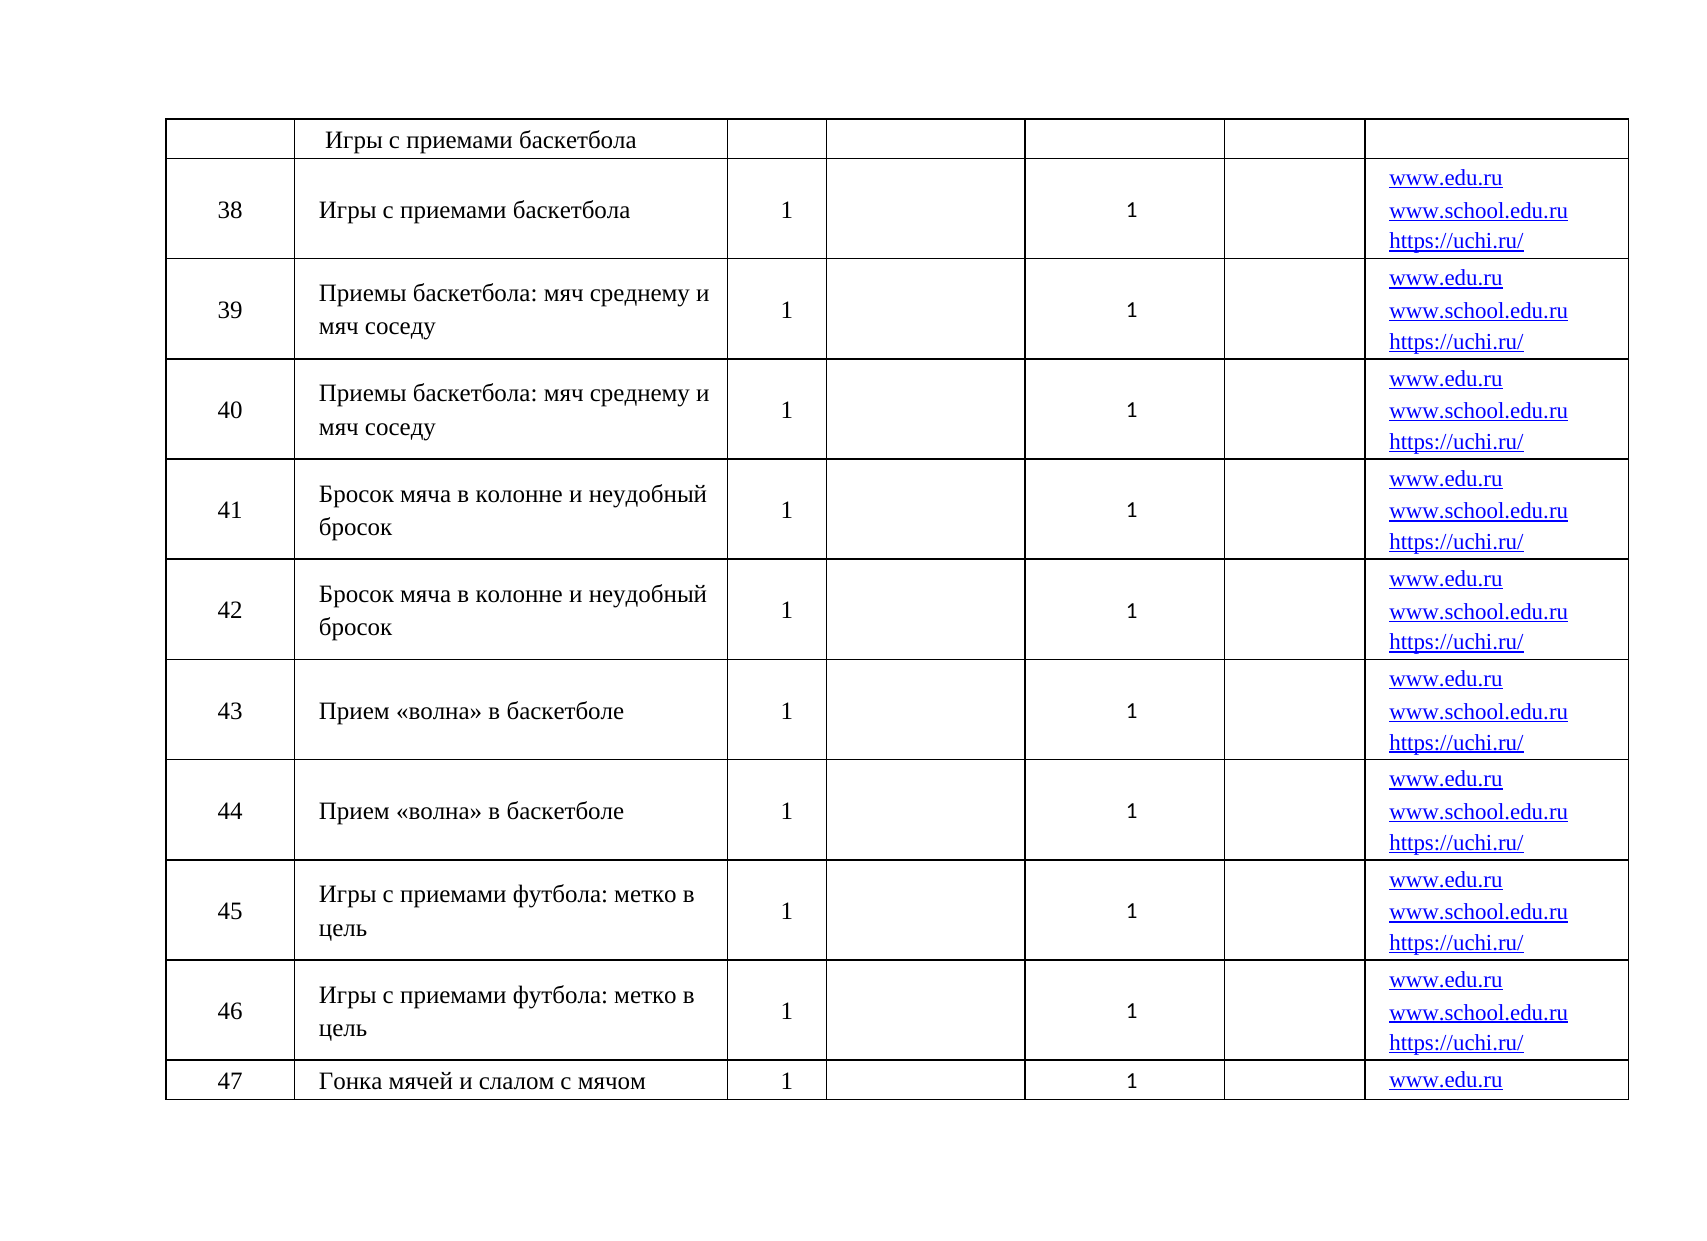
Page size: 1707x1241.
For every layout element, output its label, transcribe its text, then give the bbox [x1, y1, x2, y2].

table_cell 39 [167, 259, 294, 358]
table_cell 1 [1026, 360, 1224, 458]
table_cell [827, 760, 1024, 859]
table_cell [1225, 159, 1364, 258]
table_cell 1 [1026, 460, 1224, 558]
table_cell www.edu.ru www.school.edu.ru https://uchi.ru/ [1366, 259, 1628, 358]
table_cell 1 [728, 560, 826, 658]
table_cell www.edu.ru www.school.edu.ru https://uchi.ru/ [1366, 560, 1628, 658]
table_cell [1225, 861, 1364, 959]
table_cell Игры с приемами баскетбола [295, 159, 727, 258]
table_cell 1 [728, 259, 826, 358]
table_cell [1225, 360, 1364, 458]
table_cell 1 [728, 120, 826, 157]
table_cell 45 [167, 861, 294, 959]
table_cell [1225, 760, 1364, 859]
table_cell Игры с приемами футбола: метко в цель [295, 961, 727, 1059]
table_cell [1225, 961, 1364, 1059]
table_cell 1 [1026, 120, 1224, 157]
table_cell [1225, 1061, 1364, 1099]
table_cell www.edu.ru www.school.edu.ru https://uchi.ru/ [1366, 460, 1628, 558]
table_cell [827, 560, 1024, 658]
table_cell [1366, 159, 1628, 258]
table_cell 43 [167, 660, 294, 759]
table_cell 1 [728, 961, 826, 1059]
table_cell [295, 1061, 727, 1099]
table_cell 42 [167, 560, 294, 658]
table_cell Приемы баскетбола: мяч среднему и мяч соседу [295, 360, 727, 458]
table_cell 41 [167, 460, 294, 558]
table_cell 1 [1026, 861, 1224, 959]
table_cell [1225, 560, 1364, 658]
table_cell 1 [728, 1061, 826, 1099]
table_cell Игры с приемами футбола: метко в цель [295, 861, 727, 959]
table_cell [827, 120, 1024, 157]
table_cell Бросок мяча в колонне и неудобный бросок [295, 460, 727, 558]
table_cell www.edu.ru www.school.edu.ru https://uchi.ru/ [1366, 660, 1628, 759]
table_cell 1 [1026, 1061, 1224, 1099]
table_cell Приемы баскетбола: мяч среднему и мяч соседу [295, 259, 727, 358]
table_cell [827, 861, 1024, 959]
table_cell 1 [728, 360, 826, 458]
table_cell 46 [167, 961, 294, 1059]
table_cell [827, 1061, 1024, 1099]
table_cell 1 [728, 760, 826, 859]
table_cell 37 [167, 120, 294, 157]
table_cell www.edu.ru www.school.edu.ru https://uchi.ru/ [1366, 760, 1628, 859]
table_cell [827, 460, 1024, 558]
table_cell [827, 159, 1024, 258]
table_cell 1 [728, 861, 826, 959]
table_cell [827, 660, 1024, 759]
table_cell 1 [1026, 560, 1224, 658]
table_cell 1 [728, 159, 826, 258]
table_cell Бросок мяча в колонне и неудобный бросок [295, 560, 727, 658]
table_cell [1366, 1061, 1628, 1099]
table_cell 1 [728, 460, 826, 558]
table_cell [1225, 120, 1364, 157]
table_cell 44 [167, 760, 294, 859]
table_cell [827, 961, 1024, 1059]
table_cell [827, 360, 1024, 458]
table_cell 1 [728, 660, 826, 759]
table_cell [1366, 961, 1628, 1059]
table_cell Прием «волна» в баскетболе [295, 660, 727, 759]
table_cell 1 [1026, 259, 1224, 358]
table_cell 38 [167, 159, 294, 258]
table_cell [1225, 660, 1364, 759]
table_cell www.edu.ru www.school.edu.ru https://uchi.ru/ [1366, 360, 1628, 458]
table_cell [1366, 120, 1628, 157]
table_cell 40 [167, 360, 294, 458]
table_cell 1 [1026, 760, 1224, 859]
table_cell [295, 120, 727, 157]
table_cell [1225, 259, 1364, 358]
table_cell www.edu.ru www.school.edu.ru https://uchi.ru/ [1366, 861, 1628, 959]
table_cell 47 [167, 1061, 294, 1099]
table_cell 1 [1026, 961, 1224, 1059]
table_cell 1 [1026, 660, 1224, 759]
table_cell 1 [1026, 159, 1224, 258]
table_cell Прием «волна» в баскетболе [295, 760, 727, 859]
table_cell [827, 259, 1024, 358]
table_cell [1225, 460, 1364, 558]
